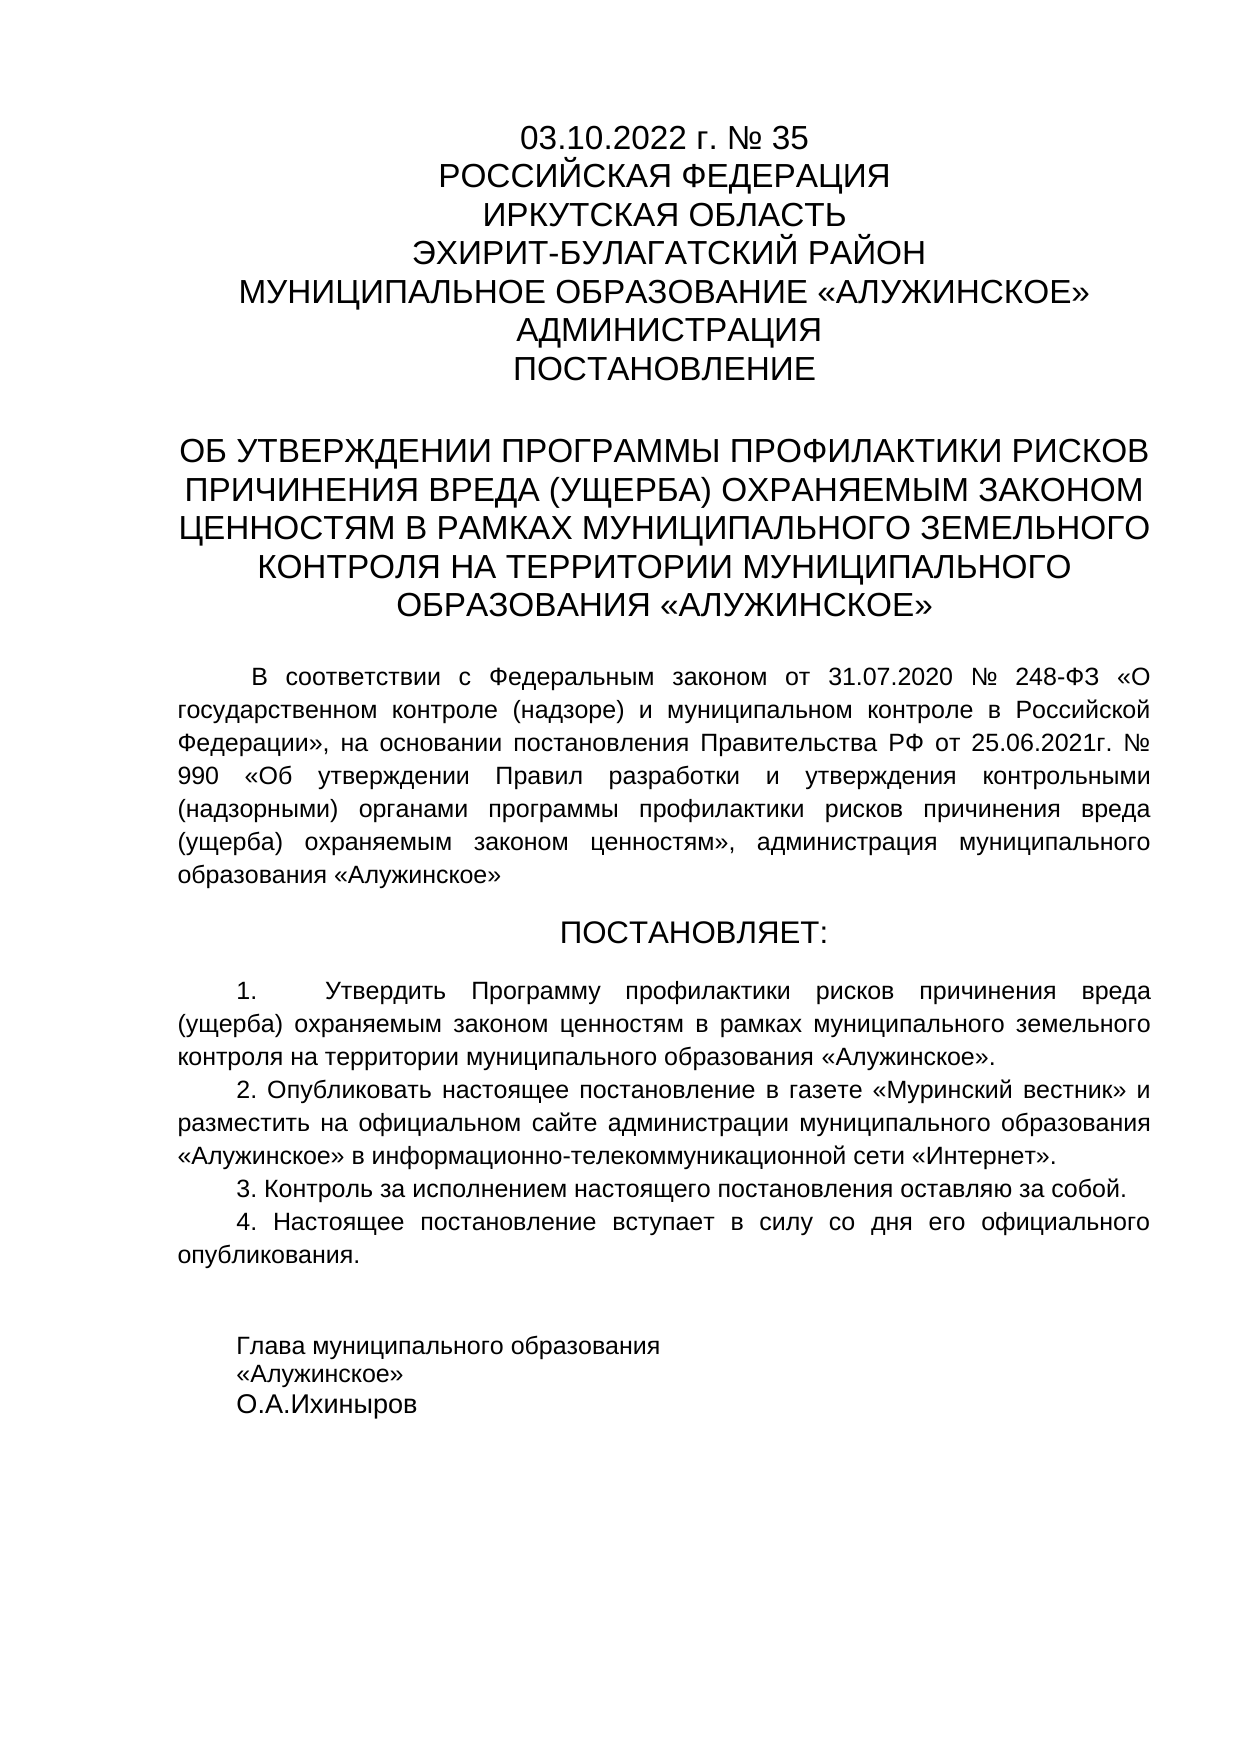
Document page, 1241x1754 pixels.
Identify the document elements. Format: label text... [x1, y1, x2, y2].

text 1. Утвердить Программу профилактики рисков причинения вреда (ущерба) охраняемым законом ценностям в рамках муниципального земельного контроля на территории муниципального образования «Алужинское». [177, 976, 1152, 1071]
text ИРКУТСКАЯ ОБЛАСТЬ [177, 195, 1152, 233]
text ЭХИРИТ-БУЛАГАТСКИЙ РАЙОН [177, 233, 1152, 272]
text Глава муниципального образования [177, 1331, 1152, 1359]
text РОССИЙСКАЯ ФЕДЕРАЦИЯ [177, 157, 1152, 195]
text «Алужинское» [177, 1359, 1152, 1388]
text 2. Опубликовать настоящее постановление в газете «Муринский вестник» и разместить на официальном сайте администрации муниципального образования «Алужинское» в информационно-телекоммуникационной сети «Интернет». [177, 1075, 1152, 1170]
text ОБ УТВЕРЖДЕНИИ ПРОГРАММЫ ПРОФИЛАКТИКИ РИСКОВ ПРИЧИНЕНИЯ ВРЕДА (УЩЕРБА) ОХРАНЯЕМЫМ ЗАКОНОМ ЦЕННОСТЯМ В РАМКАХ МУНИЦИПАЛЬНОГО ЗЕМЕЛЬНОГО КОНТРОЛЯ НА ТЕРРИТОРИИ МУНИЦИПАЛЬНОГО ОБРАЗОВАНИЯ «АЛУЖИНСКОЕ» [177, 431, 1152, 623]
text 4. Настоящее постановление вступает в силу со дня его официального опубликования. [177, 1207, 1152, 1269]
text ПОСТАНОВЛЕНИЕ [177, 349, 1152, 387]
text ПОСТАНОВЛЯЕТ: [177, 914, 1152, 950]
text В соответствии с Федеральным законом от 31.07.2020 № 248-ФЗ «О государственном контроле (надзоре) и муниципальном контроле в Российской Федерации», на основании постановления Правительства РФ от 25.06.2021г. № 990 «Об утверждении Правил разработки и утверждения контрольными (надзорными) органами программы профилактики рисков причинения вреда (ущерба) охраняемым законом ценностям», администрация муниципального образования «Алужинское» [177, 662, 1152, 889]
text 03.10.2022 г. № 35 [177, 118, 1152, 157]
text 3. Контроль за исполнением настоящего постановления оставляю за собой. [177, 1174, 1152, 1203]
text О.А.Ихиныров [177, 1388, 1152, 1419]
text АДМИНИСТРАЦИЯ [177, 310, 1152, 349]
text МУНИЦИПАЛЬНОЕ ОБРАЗОВАНИЕ «АЛУЖИНСКОЕ» [177, 272, 1152, 310]
